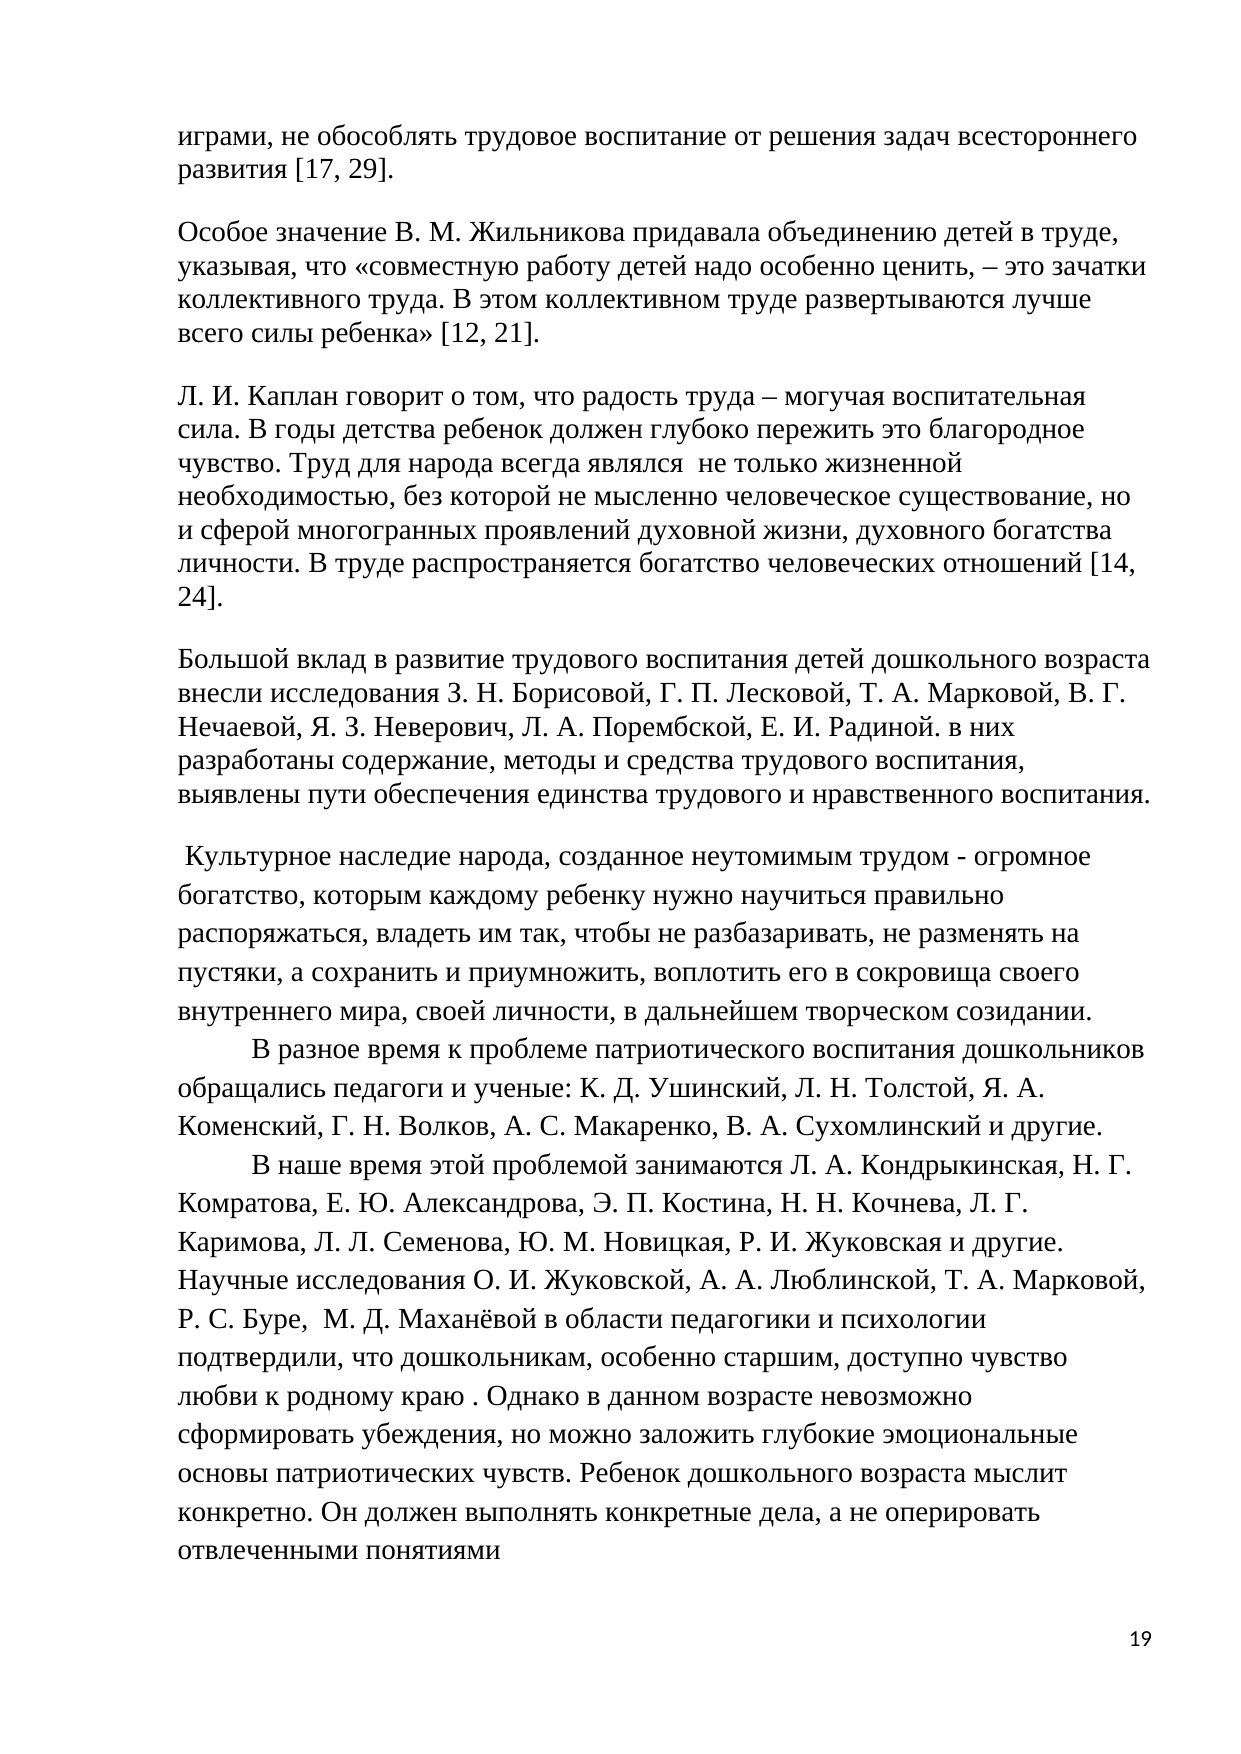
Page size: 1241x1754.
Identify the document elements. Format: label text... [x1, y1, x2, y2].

text В разное время к проблеме патриотического воспитания дошкольников обращались педагоги и ученые: К. Д. Ушинский, Л. Н. Толстой, Я. А. Коменский, Г. Н. Волков, А. С. Макаренко, В. А. Сухомлинский и другие. [177, 1031, 1152, 1142]
text Культурное наследие народа, созданное неутомимым трудом - огромное богатство, которым каждому ребенку нужно научиться правильно распоряжаться, владеть им так, чтобы не разбазаривать, не разменять на пустяки, а сохранить и приумножить, воплотить его в сокровища своего внутреннего мира, своей личности, в дальнейшем творческом созидании. [177, 838, 1152, 1026]
text Большой вклад в развитие трудового воспитания детей дошкольного возраста внесли исследования З. Н. Борисовой, Г. П. Лесковой, Т. А. Марковой, В. Г. Нечаевой, Я. З. Неверович, Л. А. Порембской, Е. И. Радиной. в них разработаны содержание, методы и средства трудового воспитания, выявлены пути обеспечения единства трудового и нравственного воспитания. [177, 642, 1152, 809]
text Особое значение В. М. Жильникова придавала объединению детей в труде, указывая, что «совместную работу детей надо особенно ценить, – это зачатки коллективного труда. В этом коллективном труде развертываются лучше всего силы ребенка» [12, 21]. [177, 214, 1152, 348]
text Л. И. Каплан говорит о том, что радость труда – могучая воспитательная сила. В годы детства ребенок должен глубоко пережить это благородное чувство. Труд для народа всегда являлся не только жизненной необходимостью, без которой не мысленно человеческое существование, но и сферой многогранных проявлений духовной жизни, духовного богатства личности. В труде распространяется богатство человеческих отношений [14, 24]. [177, 378, 1152, 612]
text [177, 118, 1152, 185]
text В наше время этой проблемой занимаются Л. А. Кондрыкинская, Н. Г. Комратова, Е. Ю. Александрова, Э. П. Костина, Н. Н. Кочнева, Л. Г. Каримова, Л. Л. Семенова, Ю. М. Новицкая, Р. И. Жуковская и другие. Научные исследования О. И. Жуковской, А. А. Люблинской, Т. А. Марковой, Р. С. Буре, М. Д. Маханёвой в области педагогики и психологии подтвердили, что дошкольникам, особенно старшим, доступно чувство любви к родному краю . Однако в данном возрасте невозможно сформировать убеждения, но можно заложить глубокие эмоциональные основы патриотических чувств. Ребенок дошкольного возраста мыслит конкретно. Он должен выполнять конкретные дела, а не оперировать отвлеченными понятиями [177, 1147, 1152, 1566]
